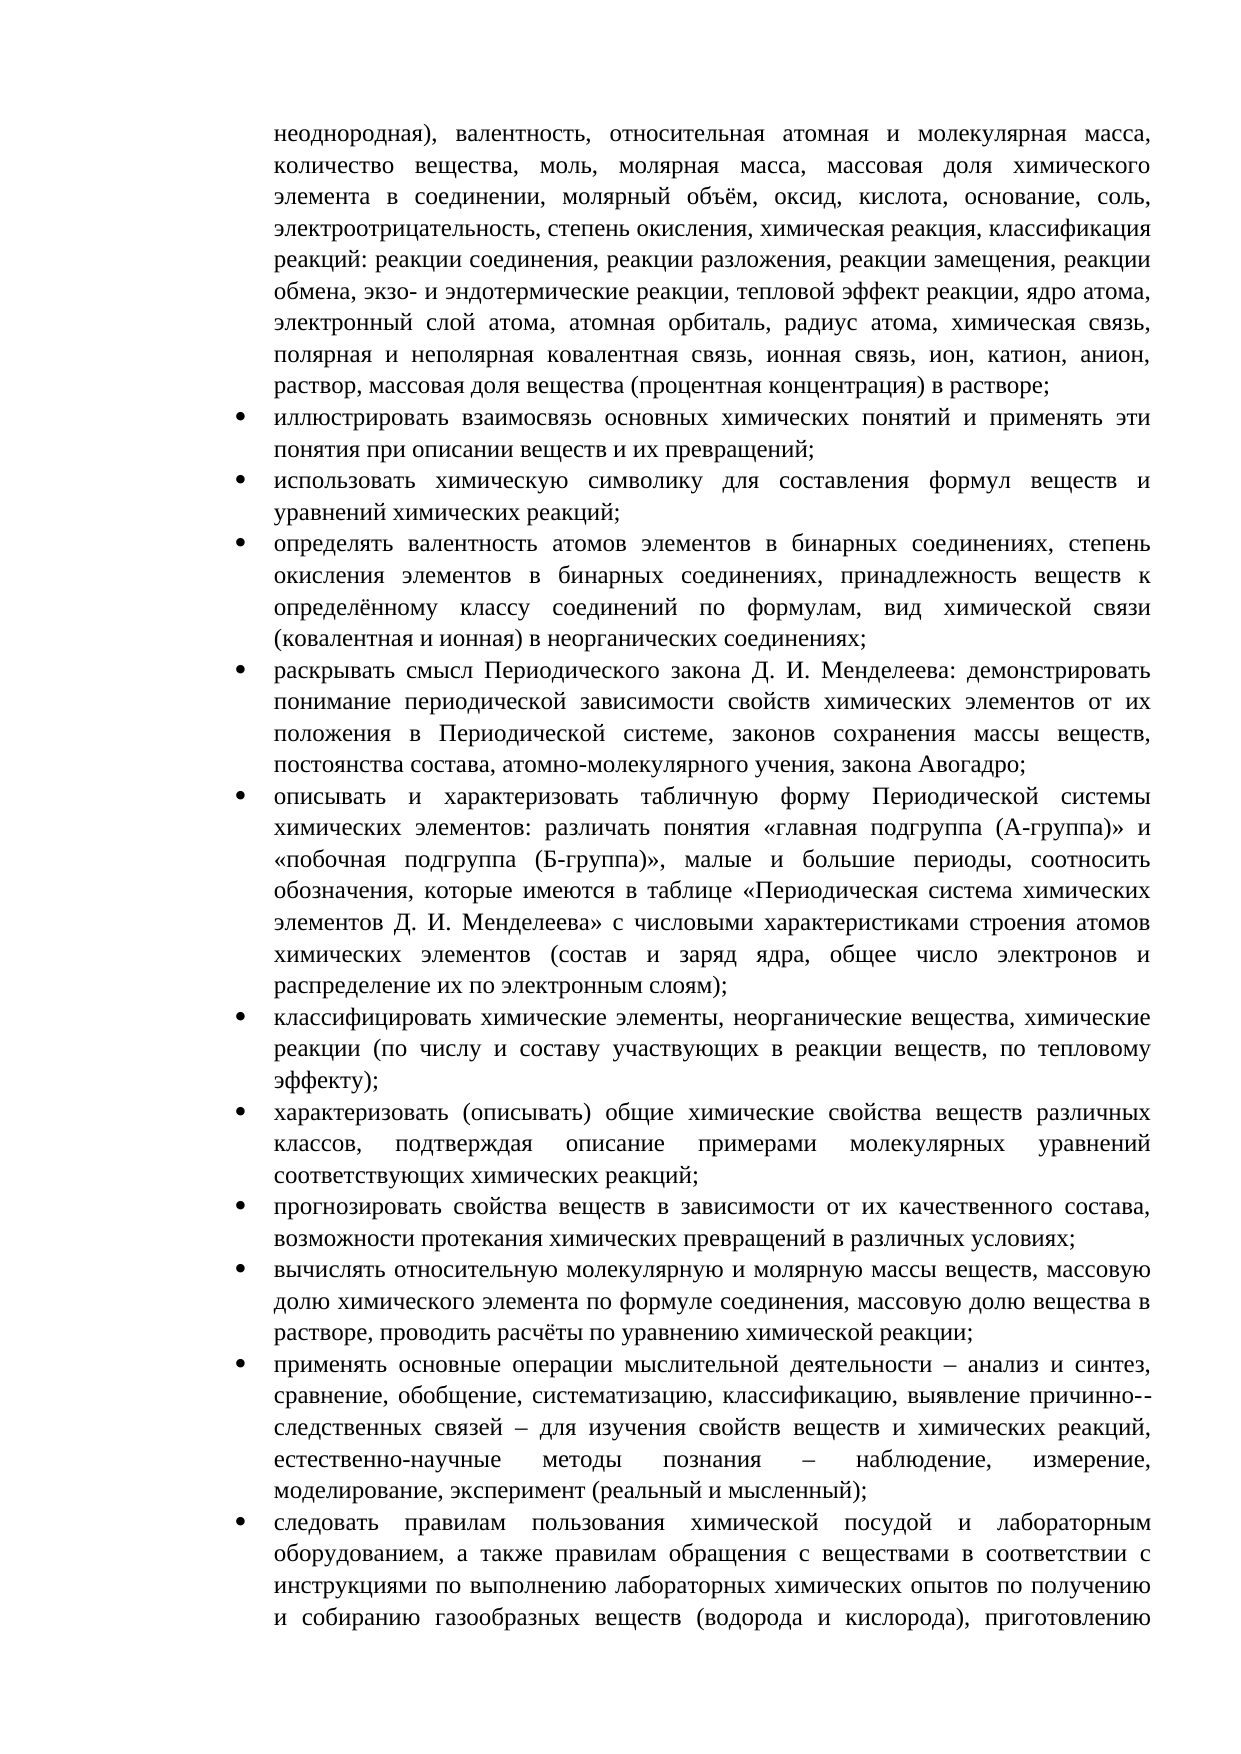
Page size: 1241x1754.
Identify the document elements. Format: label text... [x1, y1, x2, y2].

list вычислять относительную молекулярную и молярную массы веществ, массовую долю химического элемента по формуле соединения, массовую долю вещества в растворе, проводить расчёты по уравнению химической реакции; [236, 1254, 1152, 1346]
list прогнозировать свойства веществ в зависимости от их качественного состава, возможности протекания химических превращений в различных условиях; [236, 1191, 1152, 1252]
list определять валентность атомов элементов в бинарных соединениях, степень окисления элементов в бинарных соединениях, принадлежность веществ к определённому классу соединений по формулам, вид химической связи (ковалентная и ионная) в неорганических соединениях; [236, 528, 1152, 652]
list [236, 118, 1152, 399]
list иллюстрировать взаимосвязь основных химических понятий и применять эти понятия при описании веществ и их превращений; [236, 402, 1152, 462]
list характеризовать (описывать) общие химические свойства веществ различных классов, подтверждая описание примерами молекулярных уравнений соответствующих химических реакций; [236, 1097, 1152, 1188]
list описывать и характеризовать табличную форму Периодической системы химических элементов: различать понятия «главная подгруппа (А-группа)» и «побочная подгруппа (Б-группа)», малые и большие периоды, соотносить обозначения, которые имеются в таблице «Периодическая система химических элементов Д. И. Менделеева» с числовыми характеристиками строения атомов химических элементов (состав и заряд ядра, общее число электронов и распределение их по электронным слоям); [236, 781, 1152, 999]
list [236, 1507, 1152, 1630]
list использовать химическую символику для составления формул веществ и уравнений химических реакций; [236, 465, 1152, 526]
list классифицировать химические элементы, неорганические вещества, химические реакции (по числу и составу участвующих в реакции веществ, по тепловому эффекту); [236, 1002, 1152, 1094]
list применять основные операции мыслительной деятельности – анализ и синтез, сравнение, обобщение, систематизацию, классификацию, выявление причинно-­следственных связей – для изучения свойств веществ и химических реакций, естественно-научные методы познания – наблюдение, измерение, моделирование, эксперимент (реальный и мысленный); [236, 1349, 1152, 1504]
list раскрывать смысл Периодического закона Д. И. Менделеева: демонстрировать понимание периодической зависимости свойств химических элементов от их положения в Периодической системе, законов сохранения массы веществ, постоянства состава, атомно­-молекулярного учения, закона Авогадро; [236, 655, 1152, 778]
